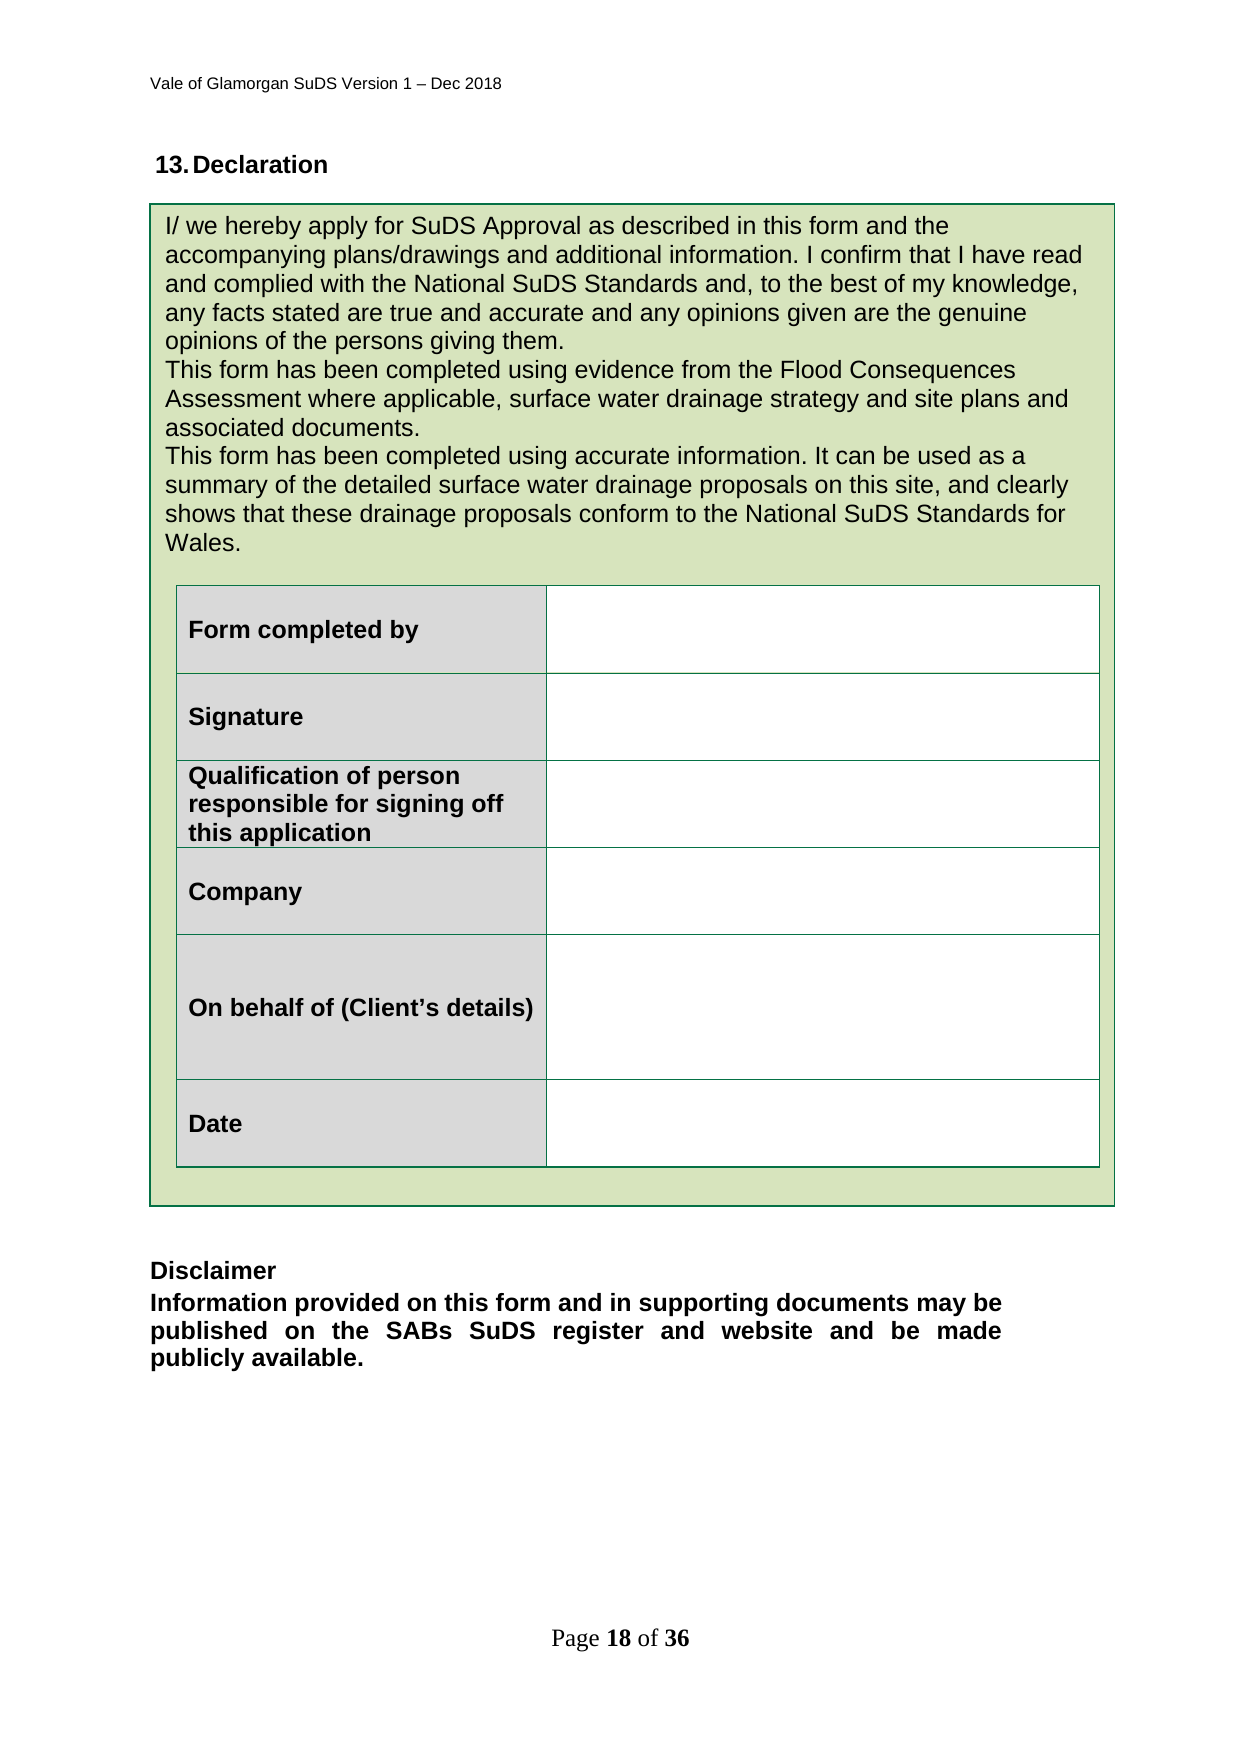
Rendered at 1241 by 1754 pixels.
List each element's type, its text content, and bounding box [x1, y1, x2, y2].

list Declaration [155, 150, 1090, 179]
text Disclaimer [150, 1256, 1090, 1284]
text Information provided on this form and in supporting documents may be published on the SABs SuDS register and website and be made publicly available. [150, 1289, 1003, 1372]
